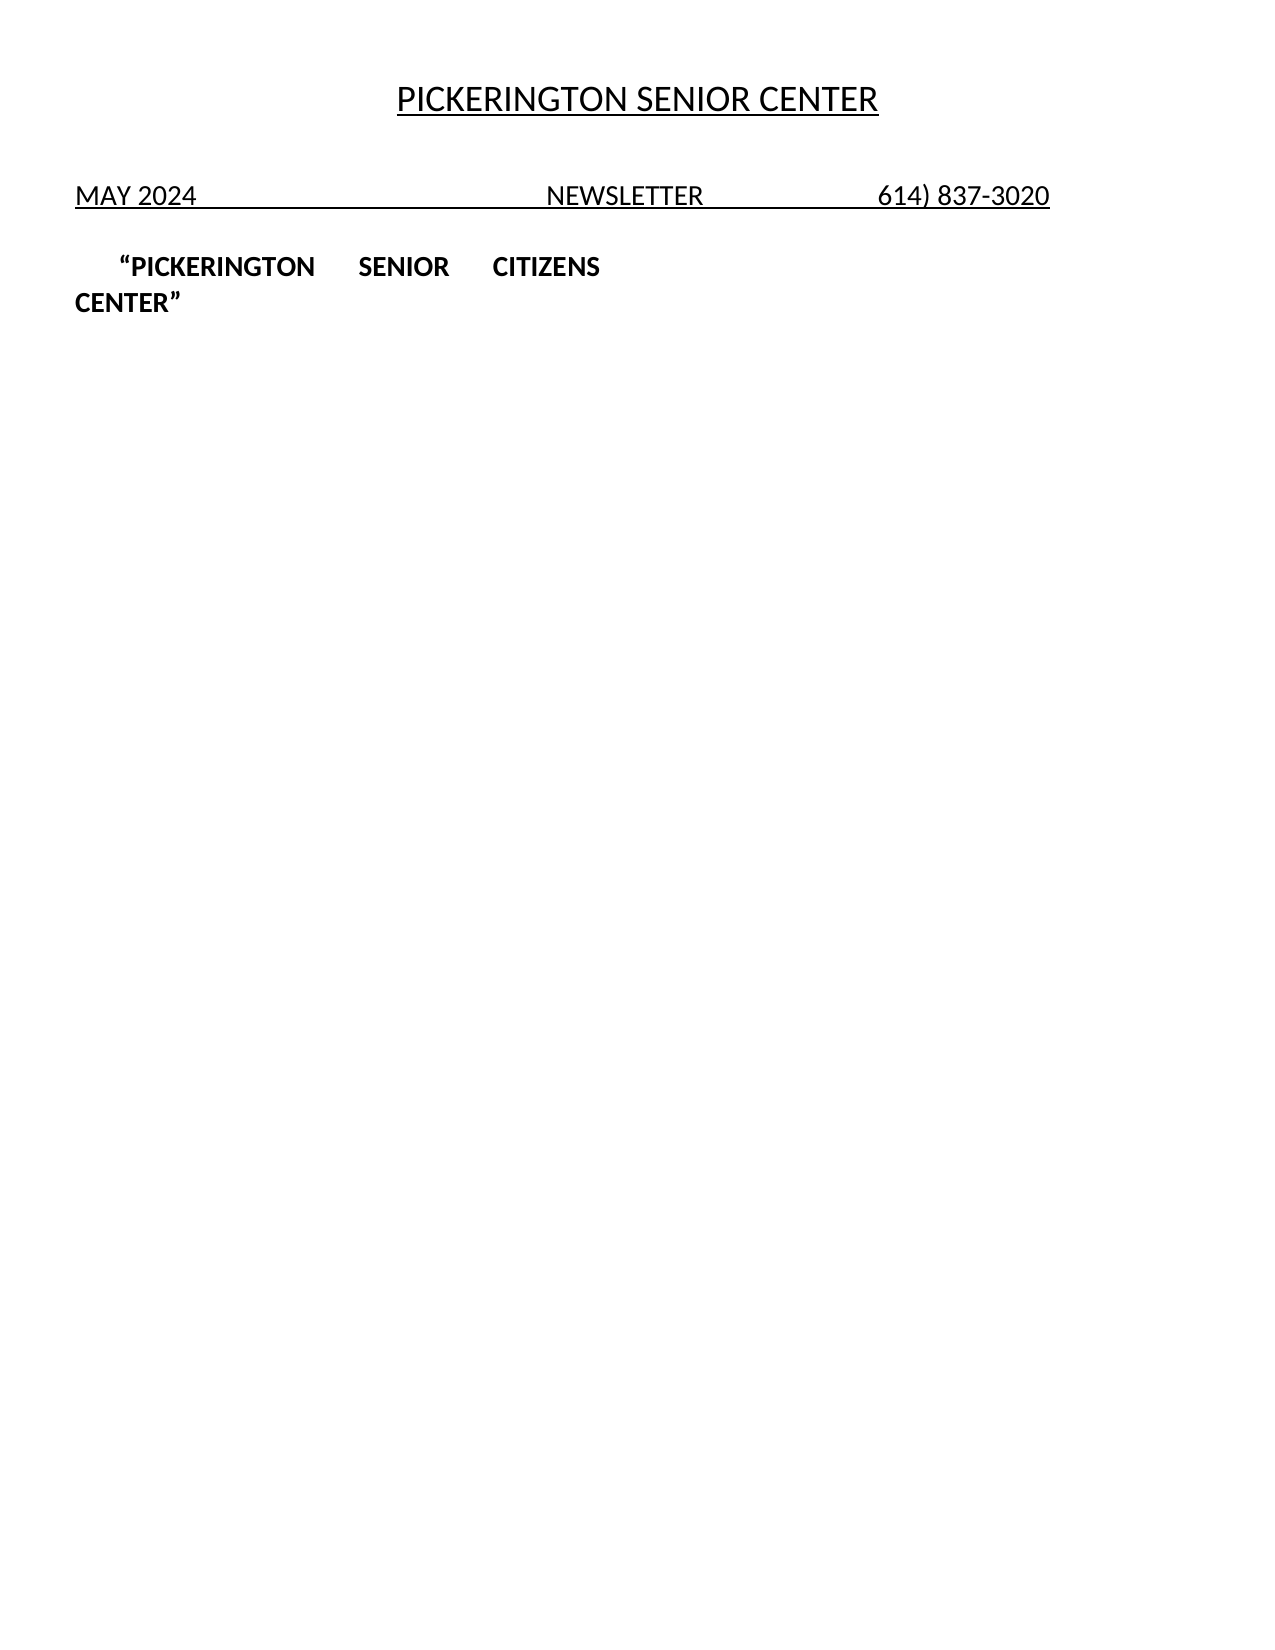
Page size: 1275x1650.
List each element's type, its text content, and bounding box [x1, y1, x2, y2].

text “PICKERINGTON SENIOR CITIZENS CENTER” [75, 248, 600, 319]
